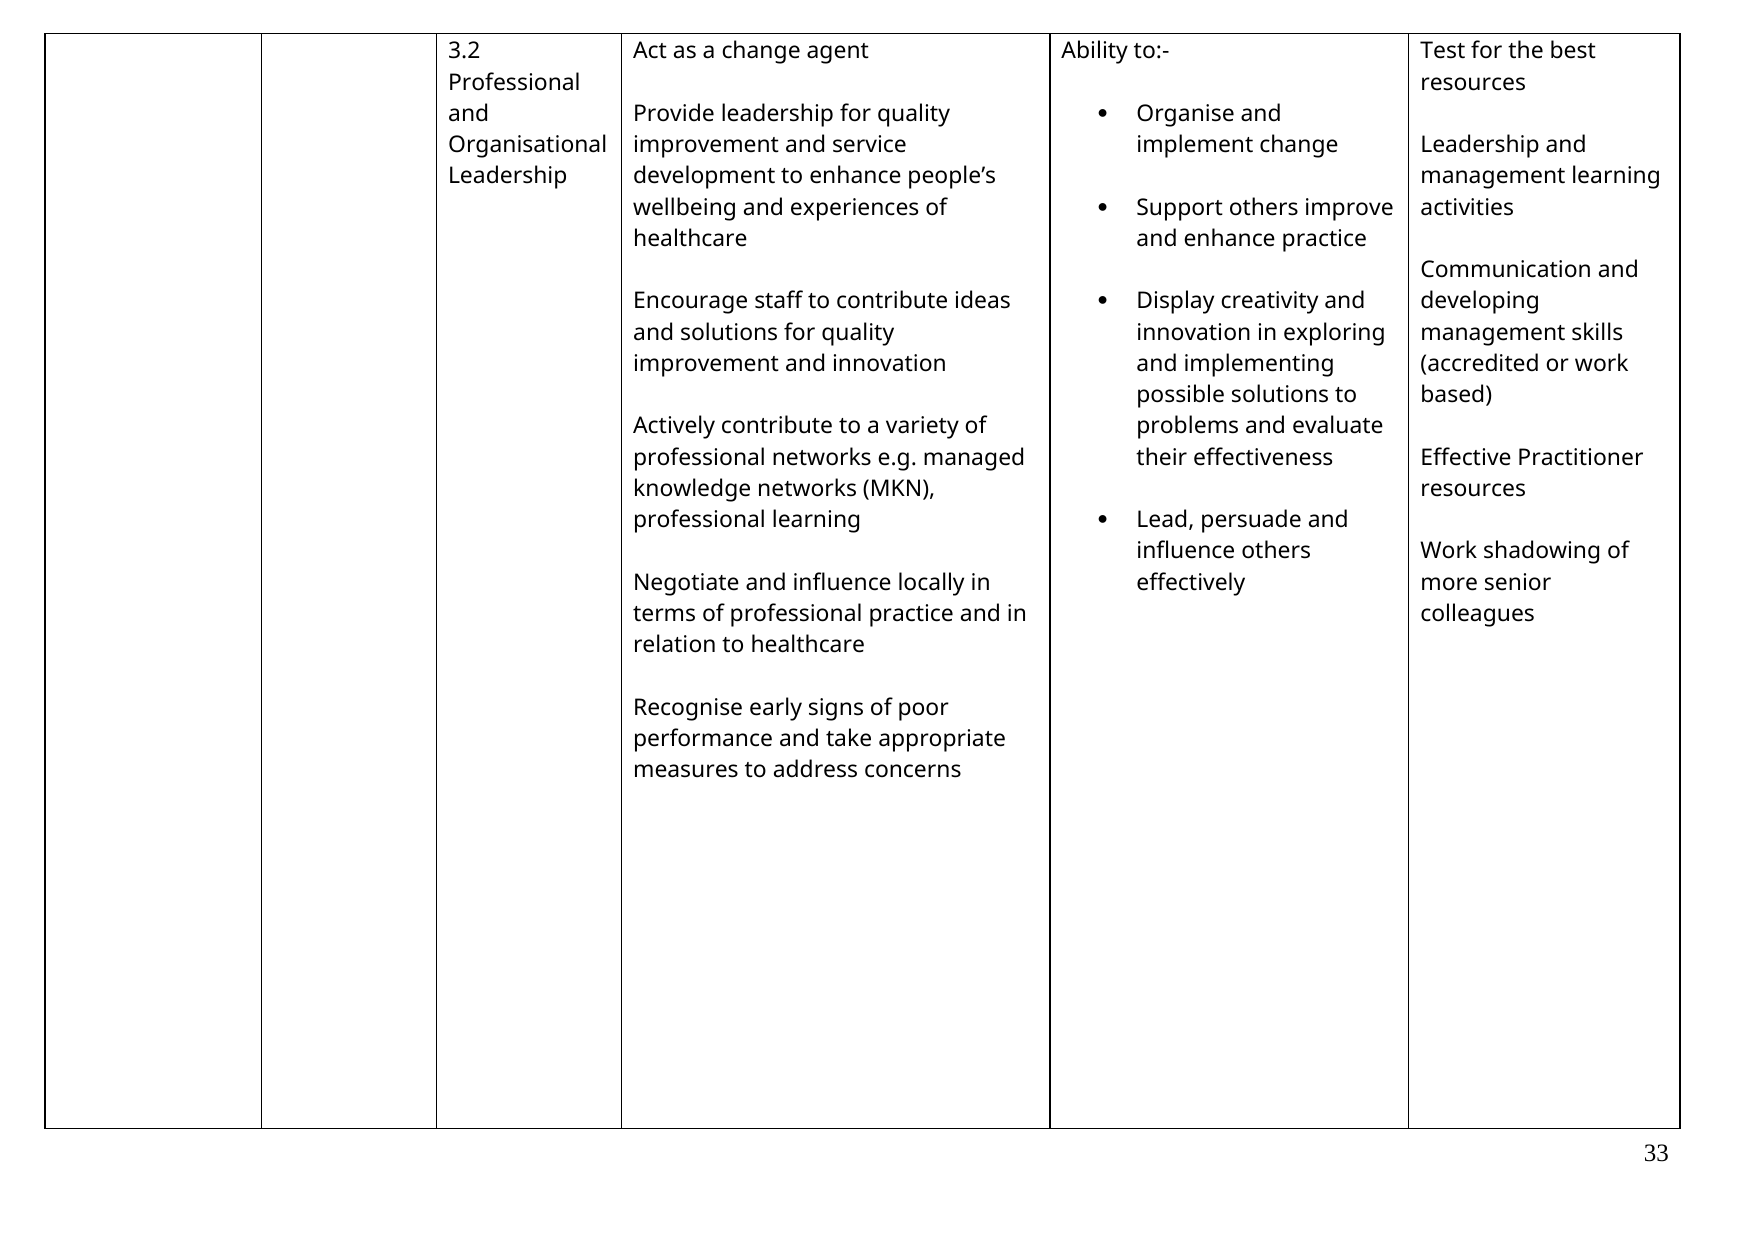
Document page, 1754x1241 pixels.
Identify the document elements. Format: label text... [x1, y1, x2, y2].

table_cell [1409, 34, 1679, 1128]
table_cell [1051, 34, 1408, 1128]
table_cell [262, 34, 436, 1128]
table_cell [46, 34, 261, 1128]
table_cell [437, 34, 621, 1128]
